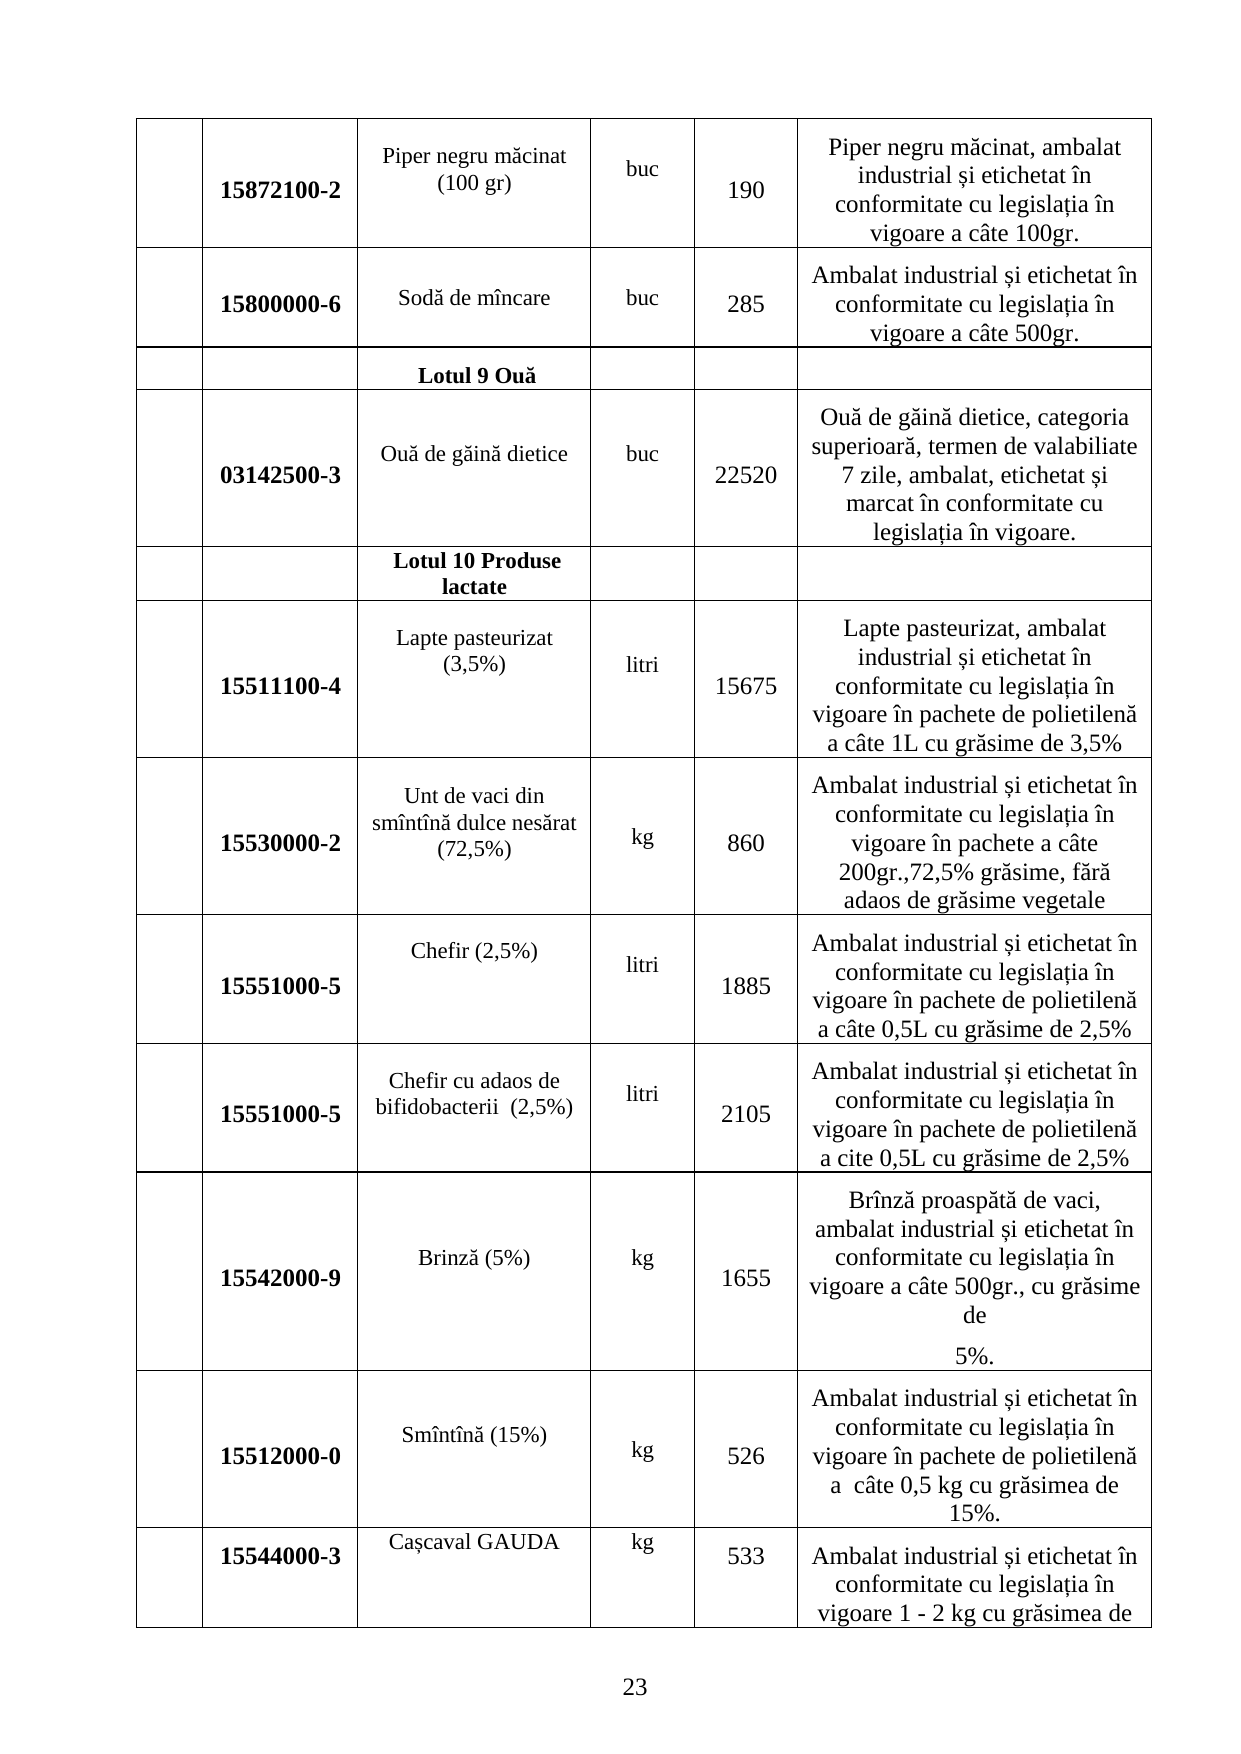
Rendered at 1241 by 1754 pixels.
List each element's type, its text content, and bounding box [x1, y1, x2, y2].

table_cell 15551000-5 [203, 915, 357, 1043]
table_cell kg [591, 1173, 694, 1370]
table_cell 533 [695, 1528, 797, 1627]
table_cell [591, 348, 694, 389]
table_cell Chefir (2,5%) [358, 915, 590, 1043]
table_cell [798, 348, 1151, 389]
table_cell [137, 1371, 202, 1527]
table_cell Ambalat industrial și etichetat în conformitate cu legislația în vigoare în pachete a câte 200gr.,72,5% grăsime, fără adaos de grăsime vegetale [798, 758, 1151, 914]
table_cell [591, 547, 694, 600]
table_cell [137, 1044, 202, 1171]
table_cell [137, 1528, 202, 1627]
table_cell Lapte pasteurizat, ambalat industrial și etichetat în conformitate cu legislația în vigoare în pachete de polietilenă a câte 1L cu grăsime de 3,5% [798, 601, 1151, 757]
table_cell [137, 119, 202, 247]
table_cell [137, 601, 202, 757]
table_cell 15512000-0 [203, 1371, 357, 1527]
table_cell Unt de vaci din smîntînă dulce nesărat (72,5%) [358, 758, 590, 914]
table_cell 1885 [695, 915, 797, 1043]
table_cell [798, 1528, 1151, 1627]
table_cell Ouă de găină dietice [358, 390, 590, 546]
table_cell [695, 348, 797, 389]
table_cell kg [591, 758, 694, 914]
table_cell 860 [695, 758, 797, 914]
table_cell 15675 [695, 601, 797, 757]
table_cell 22520 [695, 390, 797, 546]
table_cell 15544000-3 [203, 1528, 357, 1627]
table_cell 285 [695, 248, 797, 346]
table_cell 15542000-9 [203, 1173, 357, 1370]
table_cell Ambalat industrial și etichetat în conformitate cu legislația în vigoare în pachete de polietilenă a câte 0,5L cu grăsime de 2,5% [798, 915, 1151, 1043]
table_cell 15530000-2 [203, 758, 357, 914]
table_cell 15551000-5 [203, 1044, 357, 1171]
table_cell [137, 390, 202, 546]
table_cell 2105 [695, 1044, 797, 1171]
table_cell [203, 348, 357, 389]
table_cell Ambalat industrial și etichetat în conformitate cu legislația în vigoare în pachete de polietilenă a câte 0,5 kg cu grăsimea de 15%. [798, 1371, 1151, 1527]
table_cell Chefir cu adaos de bifidobacterii (2,5%) [358, 1044, 590, 1171]
table_cell buc [591, 248, 694, 346]
table_cell [137, 348, 202, 389]
table_cell [137, 248, 202, 346]
table_cell Piper negru măcinat, ambalat industrial și etichetat în conformitate cu legislația în vigoare a câte 100gr. [798, 119, 1151, 247]
table_cell kg [591, 1528, 694, 1627]
table_cell Piper negru măcinat (100 gr) [358, 119, 590, 247]
table_cell Smîntînă (15%) [358, 1371, 590, 1527]
table_cell buc [591, 390, 694, 546]
table_cell Lotul 10 Produse lactate [358, 547, 590, 600]
table_cell litri [591, 601, 694, 757]
table_cell Sodă de mîncare [358, 248, 590, 346]
table_cell 15872100-2 [203, 119, 357, 247]
table_cell [137, 1173, 202, 1370]
table_cell Brînză proaspătă de vaci, ambalat industrial și etichetat în conformitate cu legislația în vigoare a câte 500gr., cu grăsime de 5%. [798, 1173, 1151, 1370]
table_cell litri [591, 915, 694, 1043]
table_cell litri [591, 1044, 694, 1171]
table_cell [137, 915, 202, 1043]
table_cell 526 [695, 1371, 797, 1527]
table_cell [203, 547, 357, 600]
table_cell Ambalat industrial și etichetat în conformitate cu legislația în vigoare a câte 500gr. [798, 248, 1151, 346]
table_cell Lapte pasteurizat (3,5%) [358, 601, 590, 757]
table_cell Ambalat industrial și etichetat în conformitate cu legislația în vigoare în pachete de polietilenă a cite 0,5L cu grăsime de 2,5% [798, 1044, 1151, 1171]
table_cell Cașcaval GAUDA [358, 1528, 590, 1627]
table_cell buc [591, 119, 694, 247]
table_cell [798, 547, 1151, 600]
table_cell 03142500-3 [203, 390, 357, 546]
table_cell Lotul 9 Ouă [358, 348, 590, 389]
table_cell 1655 [695, 1173, 797, 1370]
table_cell [695, 547, 797, 600]
table_cell 15800000-6 [203, 248, 357, 346]
table_cell Brinză (5%) [358, 1173, 590, 1370]
table_cell 190 [695, 119, 797, 247]
table_cell [137, 758, 202, 914]
table_cell kg [591, 1371, 694, 1527]
table_cell 15511100-4 [203, 601, 357, 757]
table_cell Ouă de găină dietice, categoria superioară, termen de valabiliate 7 zile, ambalat, etichetat și marcat în conformitate cu legislația în vigoare. [798, 390, 1151, 546]
table_cell [137, 547, 202, 600]
